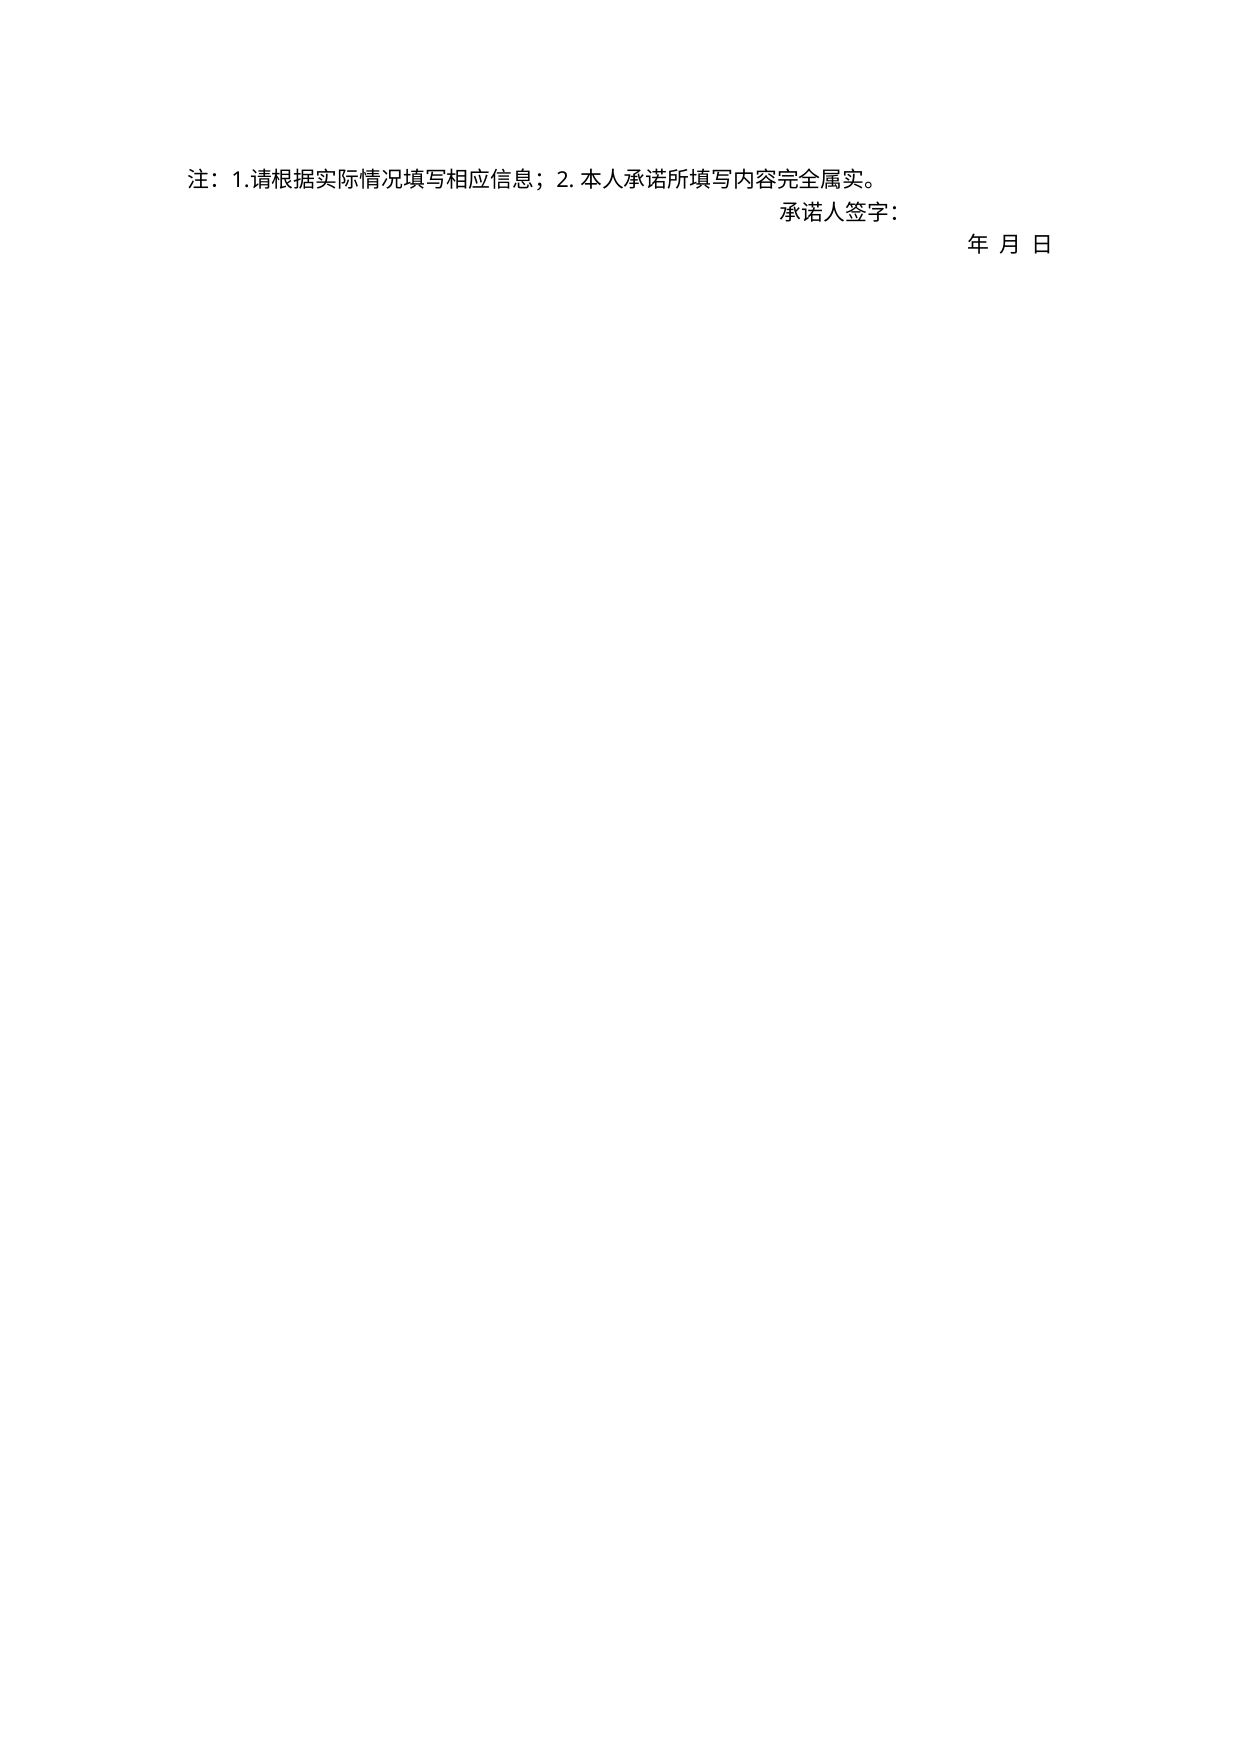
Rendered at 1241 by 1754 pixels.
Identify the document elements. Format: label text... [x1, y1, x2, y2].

text 注：1.请根据实际情况填写相应信息；2. 本人承诺所填写内容完全属实。 [187, 162, 1053, 194]
text 年 月 日 [187, 227, 1053, 259]
text 承诺人签字： [187, 194, 1053, 227]
